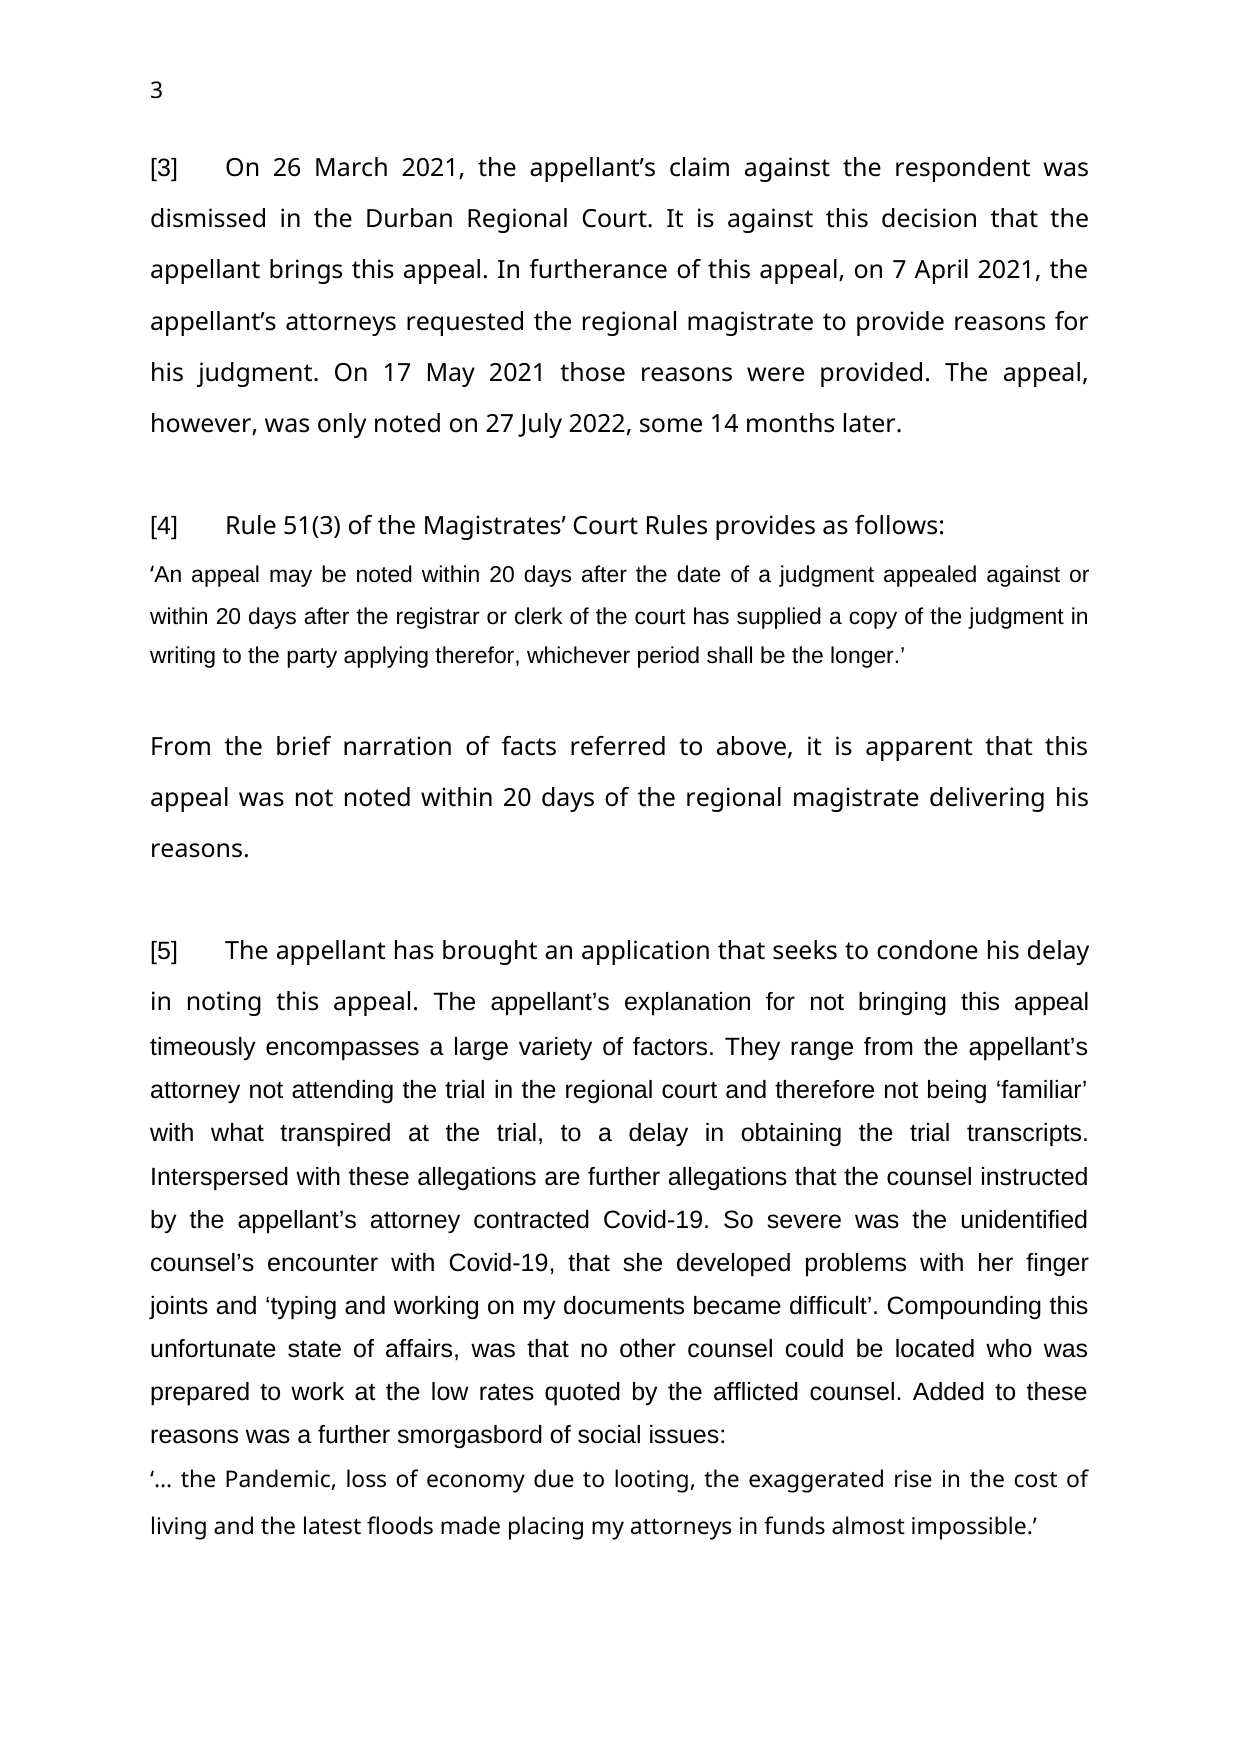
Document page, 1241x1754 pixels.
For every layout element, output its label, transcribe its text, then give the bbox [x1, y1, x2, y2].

list ‘… the Pandemic, loss of economy due to looting, the exaggerated rise in the cost of living and the latest floods made placing my attorneys in funds almost impossible.’ [150, 1463, 1090, 1542]
text [3] On 26 March 2021, the appellant’s claim against the respondent was dismissed in the Durban Regional Court. It is against this decision that the appellant brings this appeal. In furtherance of this appeal, on 7 April 2021, the appellant’s attorneys requested the regional magistrate to provide reasons for his judgment. On 17 May 2021 those reasons were provided. The appeal, however, was only noted on 27 July 2022, some 14 months later. [150, 150, 1090, 439]
list From the brief narration of facts referred to above, it is apparent that this appeal was not noted within 20 days of the regional magistrate delivering his reasons. [150, 728, 1090, 865]
text [5] The appellant has brought an application that seeks to condone his delay in noting this appeal. The appellant’s explanation for not bringing this appeal timeously encompasses a large variety of factors. They range from the appellant’s attorney not attending the trial in the regional court and therefore not being ‘familiar’ with what transpired at the trial, to a delay in obtaining the trial transcripts. Interspersed with these allegations are further allegations that the counsel instructed by the appellant’s attorney contracted Covid-19. So severe was the unidentified counsel’s encounter with Covid-19, that she developed problems with her finger joints and ‘typing and working on my documents became difficult’. Compounding this unfortunate state of affairs, was that no other counsel could be located who was prepared to work at the low rates quoted by the afflicted counsel. Added to these reasons was a further smorgasbord of social issues: [150, 933, 1090, 1449]
text ‘An appeal may be noted within 20 days after the date of a judgment appealed against or within 20 days after the registrar or clerk of the court has supplied a copy of the judgment in writing to the party applying therefor, whichever period shall be the longer.’ [150, 558, 1090, 668]
text [4] Rule 51(3) of the Magistrates’ Court Rules provides as follows: [150, 507, 1090, 541]
